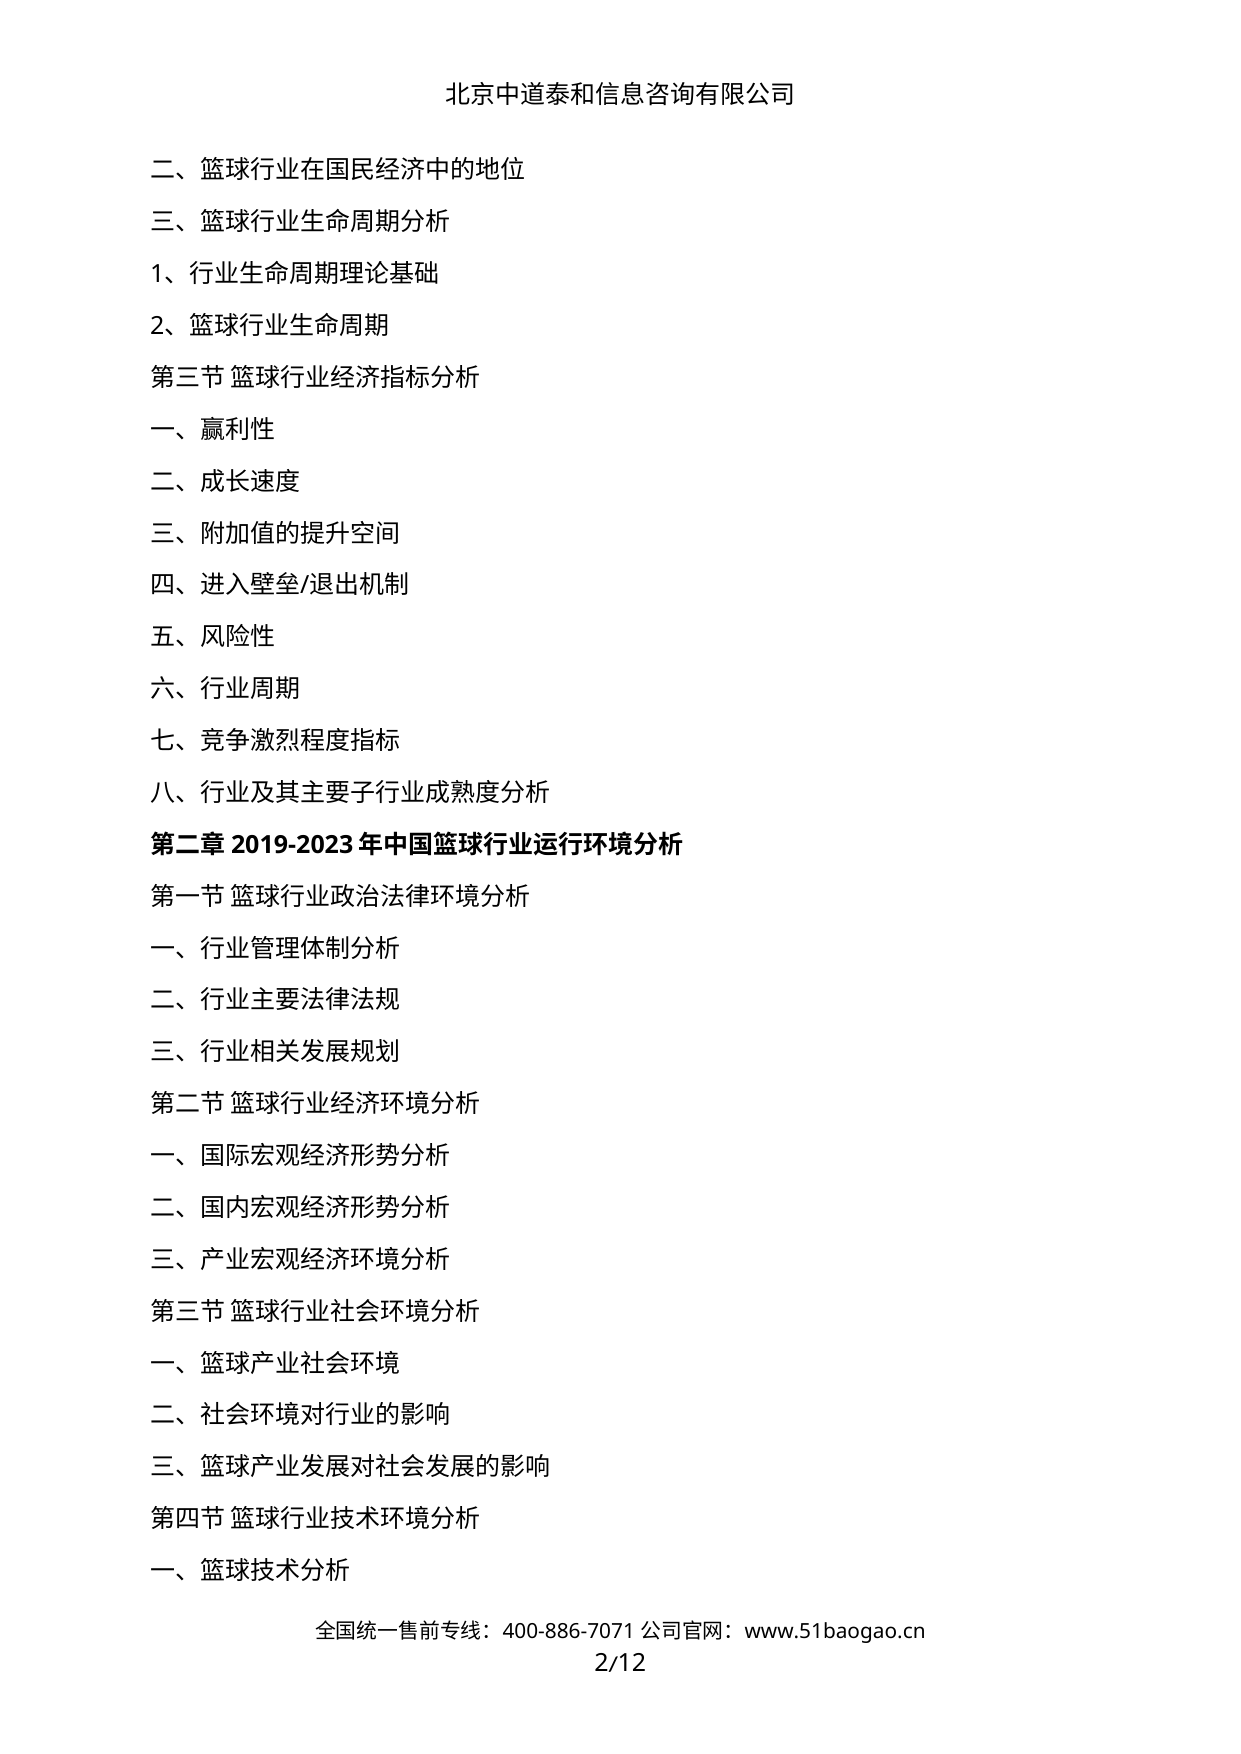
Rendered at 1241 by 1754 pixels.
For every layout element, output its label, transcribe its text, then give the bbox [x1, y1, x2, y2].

text 一、篮球产业社会环境 [150, 1343, 1090, 1379]
text 二、行业主要法律法规 [150, 980, 1090, 1016]
text 二、篮球行业在国民经济中的地位 [150, 150, 1090, 186]
text 2、篮球行业生命周期 [150, 306, 1090, 342]
text 一、篮球技术分析 [150, 1551, 1090, 1587]
text 第一节 篮球行业政治法律环境分析 [150, 876, 1090, 912]
text 一、国际宏观经济形势分析 [150, 1136, 1090, 1172]
text 二、国内宏观经济形势分析 [150, 1187, 1090, 1224]
text 三、产业宏观经济环境分析 [150, 1239, 1090, 1276]
text 三、篮球产业发展对社会发展的影响 [150, 1447, 1090, 1483]
text 1、行业生命周期理论基础 [150, 254, 1090, 290]
text 一、行业管理体制分析 [150, 928, 1090, 964]
text 二、成长速度 [150, 461, 1090, 497]
text 三、行业相关发展规划 [150, 1032, 1090, 1068]
text 一、赢利性 [150, 409, 1090, 446]
text 第二章 2019-2023年中国篮球行业运行环境分析 [150, 824, 1090, 861]
text 第三节 篮球行业社会环境分析 [150, 1291, 1090, 1327]
text 六、行业周期 [150, 669, 1090, 705]
text 二、社会环境对行业的影响 [150, 1395, 1090, 1431]
text 第四节 篮球行业技术环境分析 [150, 1499, 1090, 1535]
text 第二节 篮球行业经济环境分析 [150, 1084, 1090, 1120]
text 四、进入壁垒/退出机制 [150, 565, 1090, 601]
text 三、篮球行业生命周期分析 [150, 202, 1090, 238]
text 七、竞争激烈程度指标 [150, 721, 1090, 757]
text 八、行业及其主要子行业成熟度分析 [150, 772, 1090, 809]
text 三、附加值的提升空间 [150, 513, 1090, 549]
text 第三节 篮球行业经济指标分析 [150, 357, 1090, 394]
text 五、风险性 [150, 617, 1090, 653]
